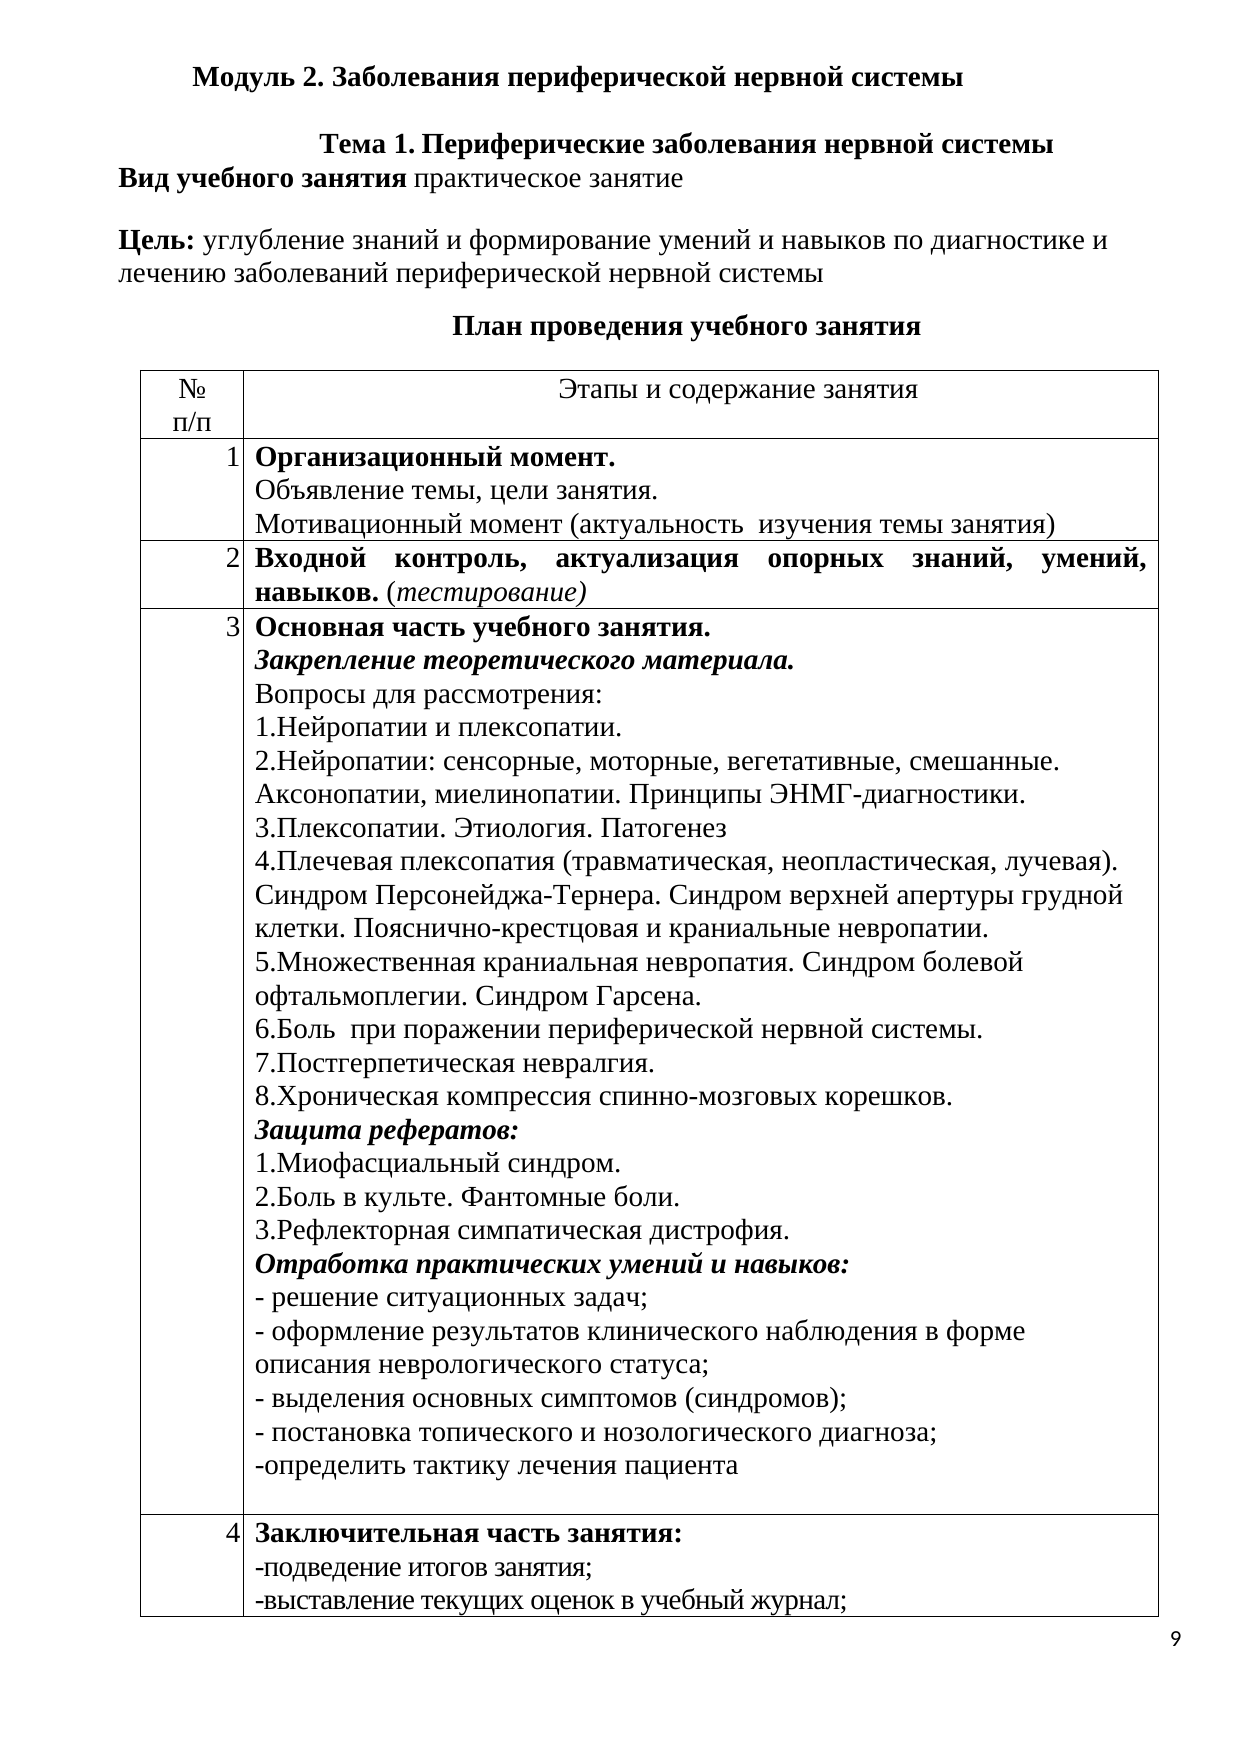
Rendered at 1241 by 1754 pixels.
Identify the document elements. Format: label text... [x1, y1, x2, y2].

text Модуль 2. Заболевания периферической нервной системы [118, 59, 1181, 93]
table_cell 3 [141, 609, 243, 1514]
table_cell Организационный момент. Объявление темы, цели занятия. Мотивационный момент (актуальность изучения темы занятия) [244, 439, 1158, 539]
table_header № п/п [141, 371, 243, 438]
table_cell 2 [141, 541, 243, 608]
text Тема 1. Периферические заболевания нервной системы [118, 126, 1181, 160]
table_cell Основная часть учебного занятия. Закрепление теоретического материала. Вопросы для рассмотрения: 1.Нейропатии и плексопатии. 2.Нейропатии: сенсорные, моторные, вегетативные, смешанные. Аксонопатии, миелинопатии. Принципы ЭНМГ-диагностики. 3.Плексопатии. Этиология. Патогенез 4.Плечевая плексопатия (травматическая, неопластическая, лучевая). Синдром Персонейджа-Тернера. Синдром верхней апертуры грудной клетки. Пояснично-крестцовая и краниальные невропатии. 5.Множественная краниальная невропатия. Синдром болевой офтальмоплегии. Синдром Гарсена. 6.Боль при поражении периферической нервной системы. 7.Постгерпетическая невралгия. 8.Хроническая компрессия спинно-мозговых корешков. Защита рефератов: 1.Миофасциальный синдром. 2.Боль в культе. Фантомные боли. 3.Рефлекторная симпатическая дистрофия. Отработка практических умений и навыков: - решение ситуационных задач; - оформление результатов клинического наблюдения в форме описания неврологического статуса; - выделения основных симптомов (синдромов); - постановка топического и нозологического диагноза; -определить тактику лечения пациента [244, 609, 1158, 1514]
text Цель: углубление знаний и формирование умений и навыков по диагностике и лечению заболеваний периферической нервной системы [118, 222, 1181, 289]
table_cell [244, 1515, 1158, 1616]
text Вид учебного занятия практическое занятие [118, 160, 1181, 193]
table_cell 1 [141, 439, 243, 539]
table_header Этапы и содержание занятия [244, 371, 1158, 438]
table_cell Входной контроль, актуализация опорных знаний, умений, навыков. (тестирование) [244, 541, 1158, 608]
text План проведения учебного занятия [118, 308, 1181, 342]
table_cell 4 [141, 1515, 243, 1616]
